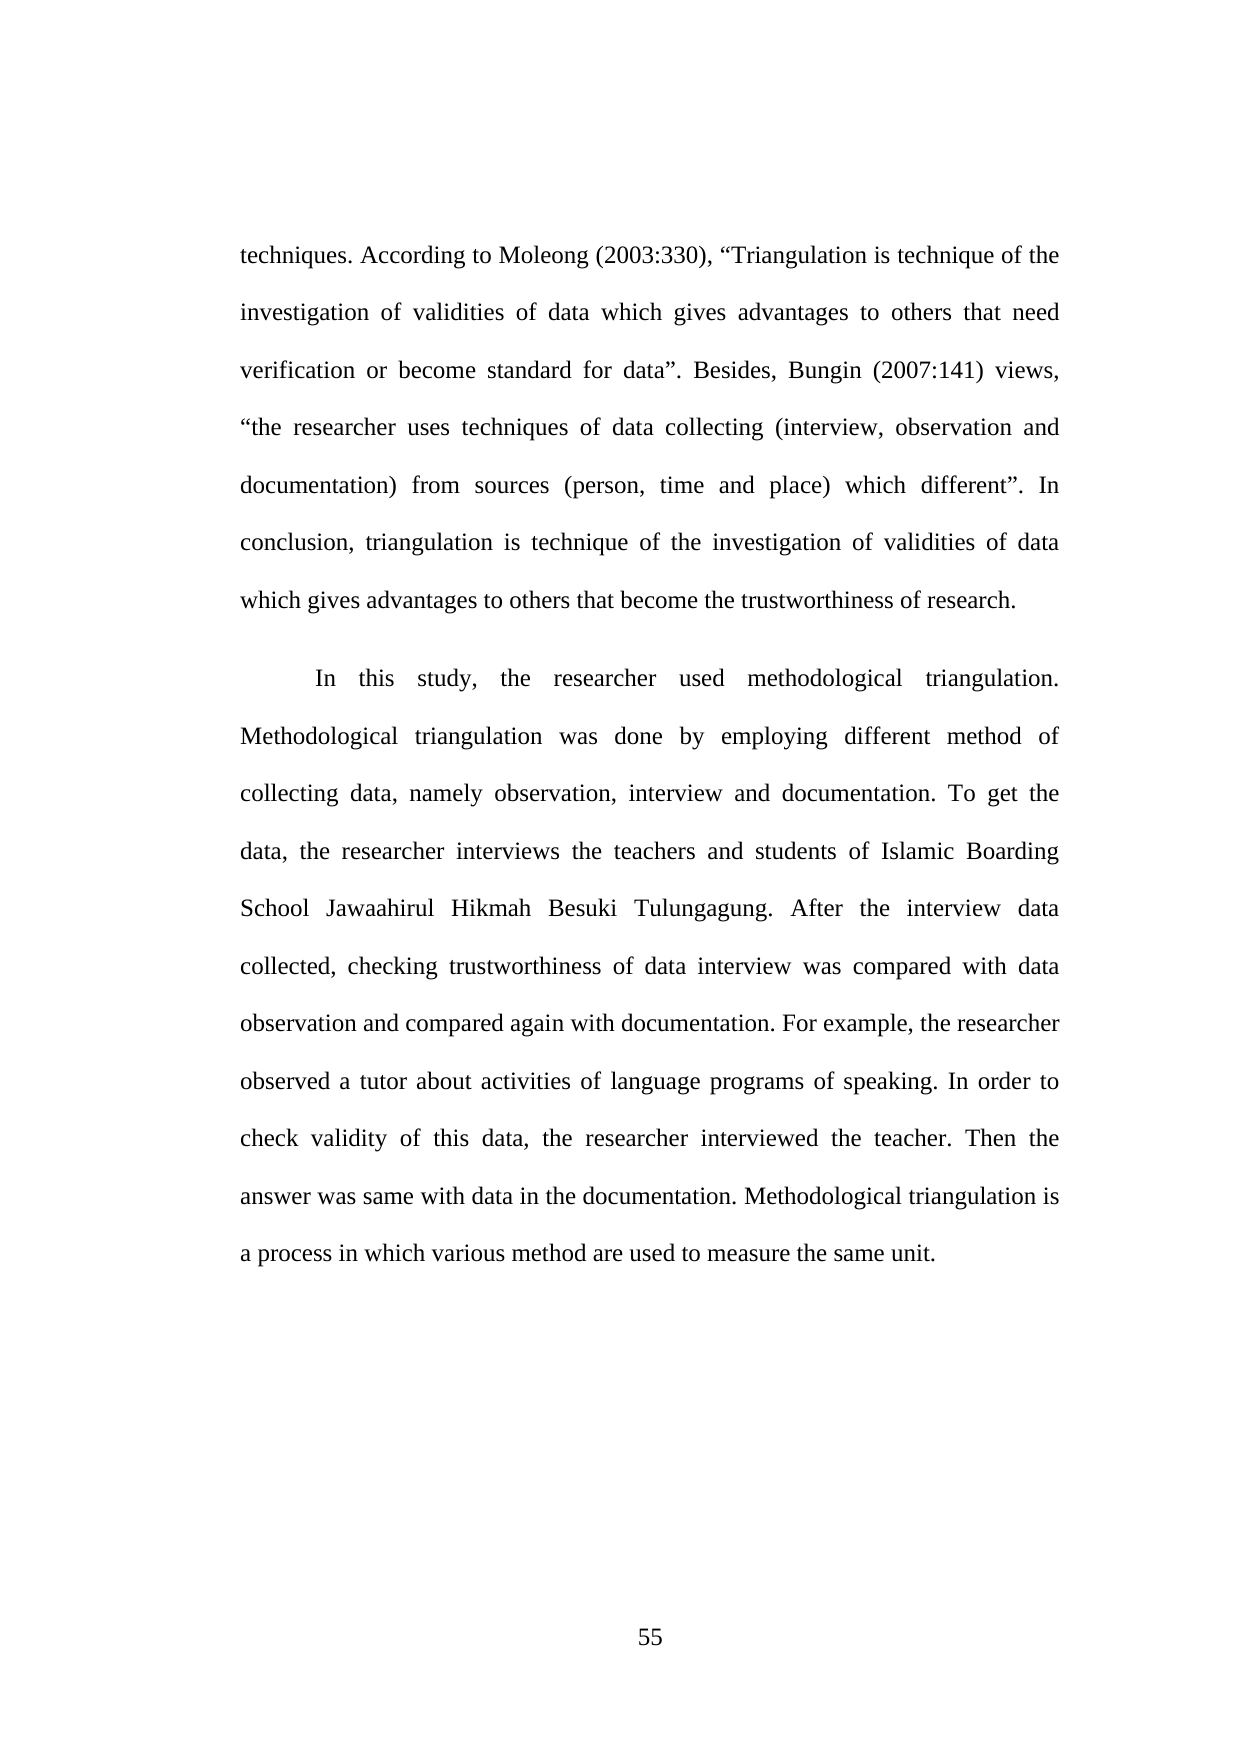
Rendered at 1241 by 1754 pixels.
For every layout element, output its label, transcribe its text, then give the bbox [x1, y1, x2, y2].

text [240, 240, 1060, 614]
text In this study, the researcher used methodological triangulation. Methodological triangulation was done by employing different method of collecting data, namely observation, interview and documentation. To get the data, the researcher interviews the teachers and students of Islamic Boarding School Jawaahirul Hikmah Besuki Tulungagung. After the interview data collected, checking trustworthiness of data interview was compared with data observation and compared again with documentation. For example, the researcher observed a tutor about activities of language programs of speaking. In order to check validity of this data, the researcher interviewed the teacher. Then the answer was same with data in the documentation. Methodological triangulation is a process in which various method are used to measure the same unit. [240, 663, 1060, 1267]
